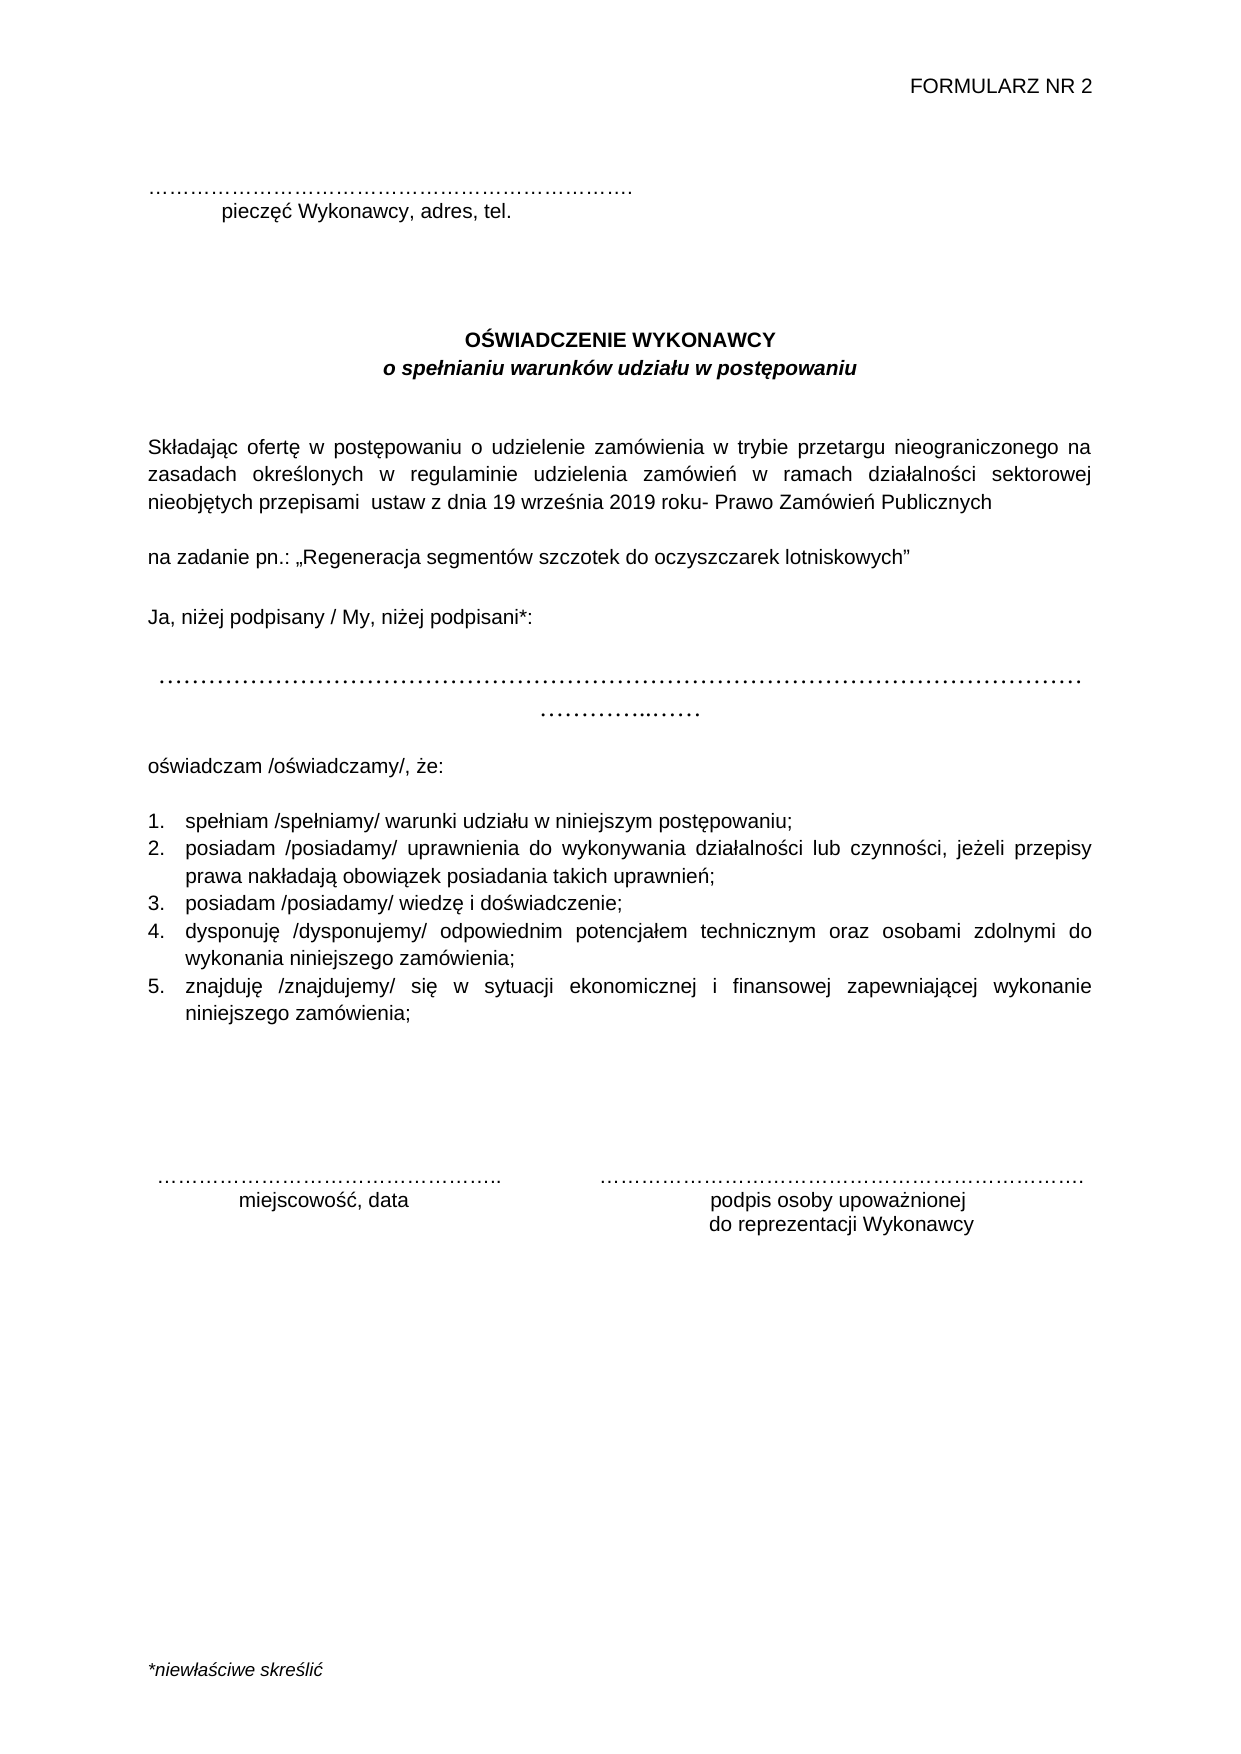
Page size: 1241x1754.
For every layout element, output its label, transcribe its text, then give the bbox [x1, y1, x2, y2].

text ………………………………………….. ……………………………………………………………. [148, 1163, 1093, 1187]
text na zadanie pn.: „Regeneracja segmentów szczotek do oczyszczarek lotniskowych” [148, 544, 1093, 568]
list spełniam /spełniamy/ warunki udziału w niniejszym postępowaniu; [148, 808, 1093, 832]
text OŚWIADCZENIE WYKONAWCY [148, 328, 1093, 352]
text oświadczam /oświadczamy/, że: [148, 753, 1093, 777]
text o spełnianiu warunków udziału w postępowaniu [148, 356, 1093, 379]
text ……………………………………………………………. [148, 175, 1093, 199]
list znajduję /znajdujemy/ się w sytuacji ekonomicznej i finansowej zapewniającej wykonanie niniejszego zamówienia; [148, 973, 1093, 1025]
text Ja, niżej podpisany / My, niżej podpisani*: [148, 605, 1093, 629]
list posiadam /posiadamy/ uprawnienia do wykonywania działalności lub czynności, jeżeli przepisy prawa nakładają obowiązek posiadania takich uprawnień; [148, 836, 1093, 887]
text Składając ofertę w postępowaniu o udzielenie zamówienia w trybie przetargu nieograniczonego na zasadach określonych w regulaminie udzielenia zamówień w ramach działalności sektorowej nieobjętych przepisami ustaw z dnia 19 września 2019 roku- Prawo Zamówień Publicznych [148, 434, 1093, 513]
list dysponuję /dysponujemy/ odpowiednim potencjałem technicznym oraz osobami zdolnymi do wykonania niniejszego zamówienia; [148, 918, 1093, 970]
text miejscowość, data podpis osoby upoważnionej [221, 1187, 1093, 1211]
list posiadam /posiadamy/ wiedzę i doświadczenie; [148, 891, 1093, 915]
text pieczęć Wykonawcy, adres, tel. [148, 199, 1093, 223]
text do reprezentacji Wykonawcy [516, 1211, 1093, 1235]
